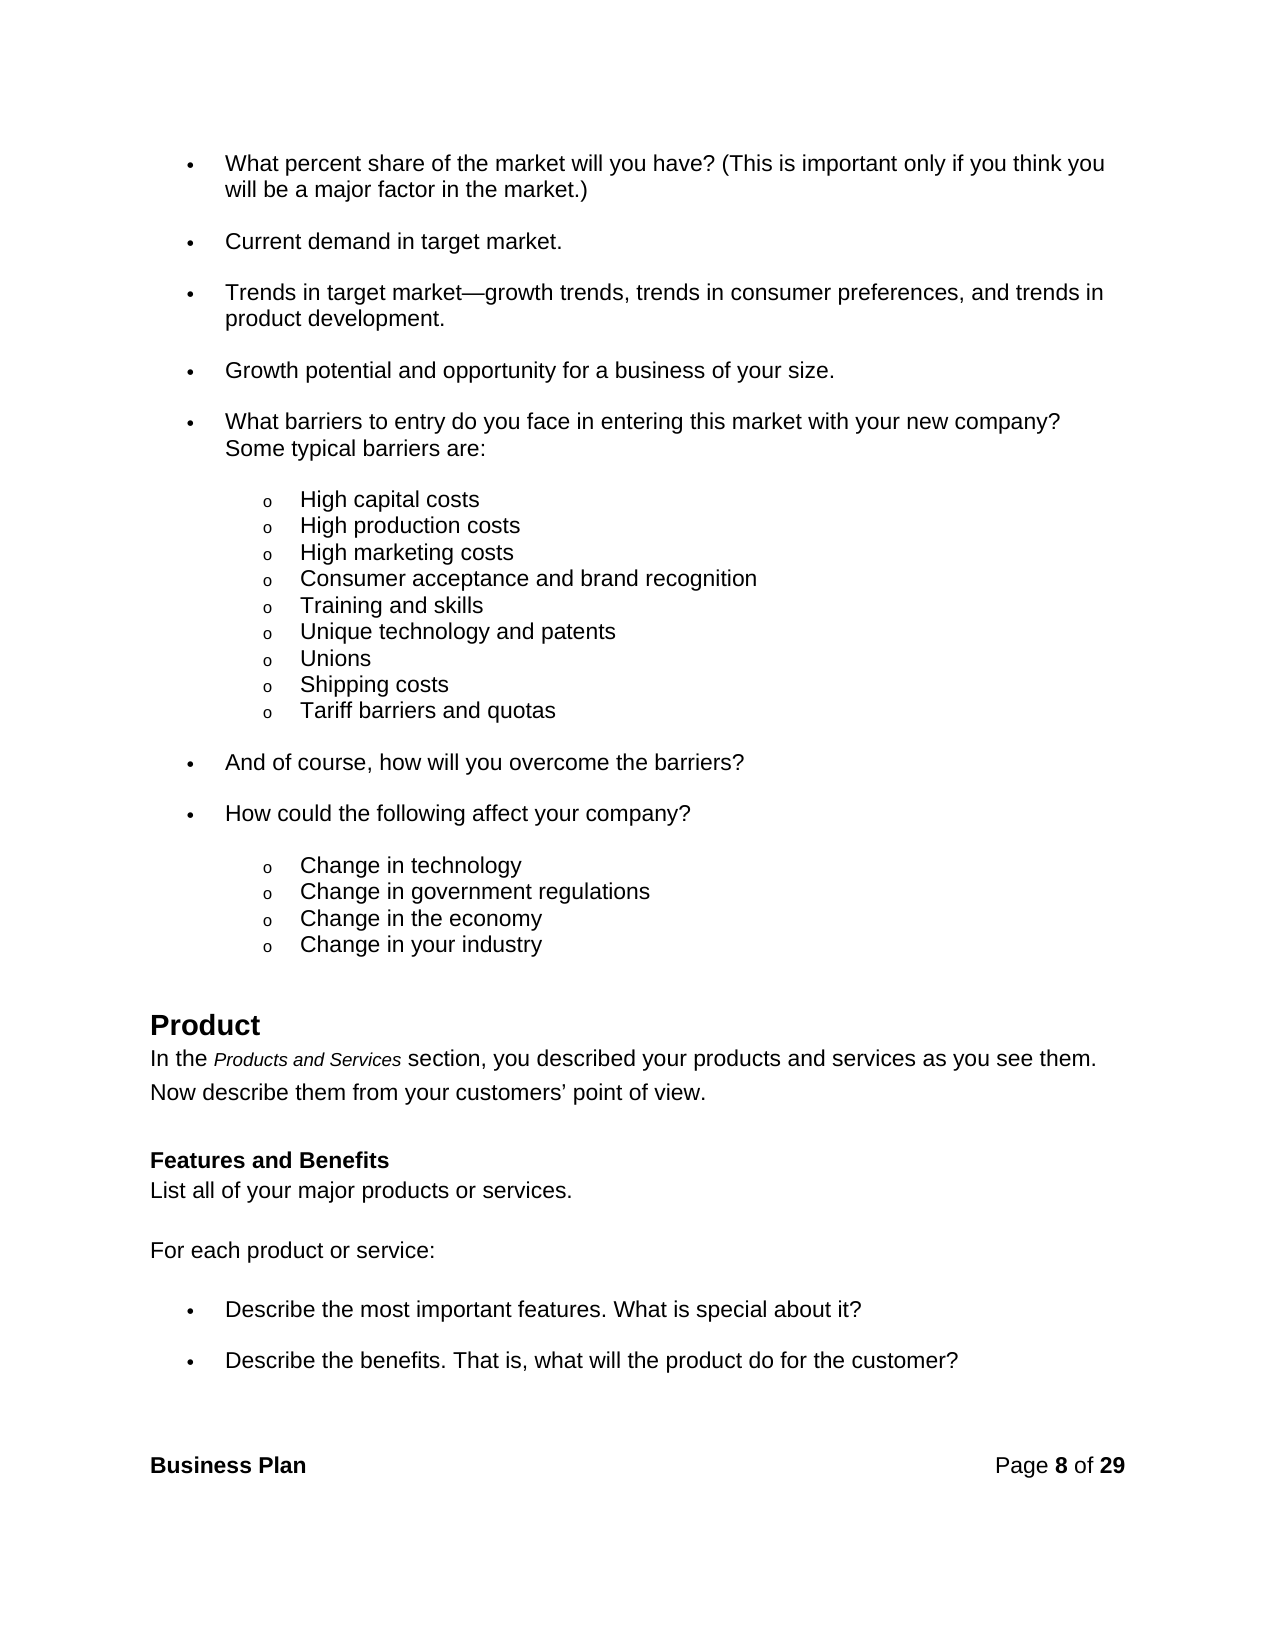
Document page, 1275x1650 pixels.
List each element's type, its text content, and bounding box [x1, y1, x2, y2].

list Describe the most important features. What is special about it? [187, 1296, 1125, 1322]
list Unions [262, 644, 1125, 671]
list Training and skills [262, 592, 1125, 618]
list High production costs [262, 512, 1125, 539]
list How could the following affect your company? [187, 800, 1125, 827]
list Trends in target market—growth trends, trends in consumer preferences, and trends in product development. [187, 279, 1125, 332]
text List all of your major products or services. [150, 1177, 1125, 1204]
list Describe the benefits. That is, what will the product do for the customer? [187, 1347, 1125, 1373]
subtitle Product [150, 1007, 1125, 1041]
list Tariff barriers and quotas [262, 697, 1125, 724]
list High capital costs [262, 486, 1125, 512]
list Change in your industry [262, 931, 1125, 957]
list Change in the economy [262, 904, 1125, 931]
list High marketing costs [262, 539, 1125, 565]
list Shipping costs [262, 671, 1125, 697]
list Unique technology and patents [262, 618, 1125, 644]
list What barriers to entry do you face in entering this market with your new company? Some typical barriers are: [187, 408, 1125, 461]
list Consumer acceptance and brand recognition [262, 565, 1125, 592]
list And of course, how will you overcome the barriers? [187, 749, 1125, 775]
subtitle Features and Benefits [150, 1147, 1125, 1173]
list What percent share of the market will you have? (This is important only if you think you will be a major factor in the market.) [187, 150, 1125, 203]
list Growth potential and opportunity for a business of your size. [187, 357, 1125, 383]
text In the Products and Services section, you described your products and services as you see them. Now describe them from your customers’ point of view. [150, 1045, 1125, 1106]
text For each product or service: [150, 1237, 1125, 1263]
list Change in government regulations [262, 878, 1125, 904]
list Current demand in target market. [187, 228, 1125, 254]
list Change in technology [262, 852, 1125, 878]
